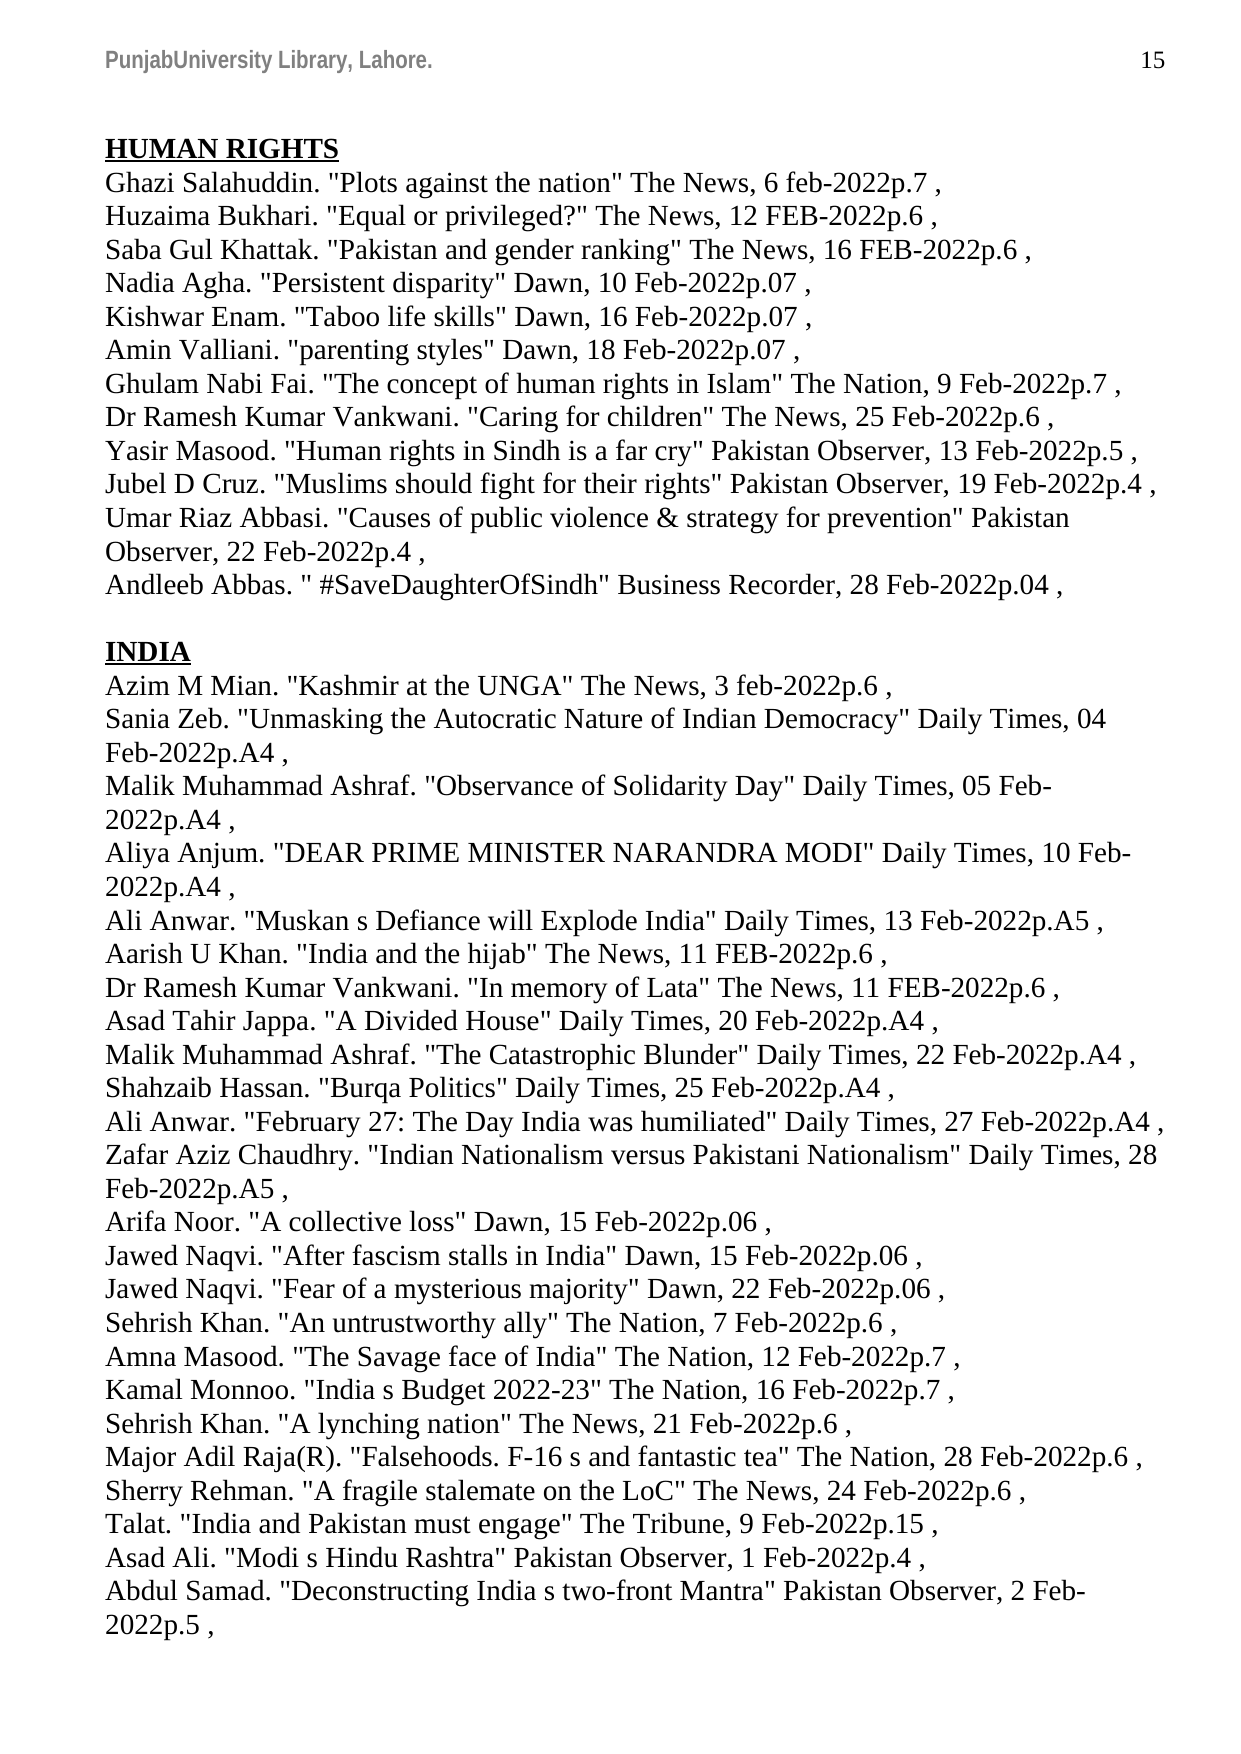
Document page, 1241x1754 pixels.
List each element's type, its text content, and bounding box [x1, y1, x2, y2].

text Dr Ramesh Kumar Vankwani. "In memory of Lata" The News, 11 FEB-2022p.6 , [105, 970, 1165, 1003]
subtitle Human Rights [105, 131, 1165, 165]
text Jawed Naqvi. "Fear of a mysterious majority" Dawn, 22 Feb-2022p.06 , [105, 1272, 1165, 1305]
text Asad Ali. "Modi s Hindu Rashtra" Pakistan Observer, 1 Feb-2022p.4 , [105, 1540, 1165, 1573]
text Jawed Naqvi. "After fascism stalls in India" Dawn, 15 Feb-2022p.06 , [105, 1238, 1165, 1272]
text Kamal Monnoo. "India s Budget 2022-23" The Nation, 16 Feb-2022p.7 , [105, 1372, 1165, 1406]
text Aarish U Khan. "India and the hijab" The News, 11 FEB-2022p.6 , [105, 936, 1165, 970]
text Nadia Agha. "Persistent disparity" Dawn, 10 Feb-2022p.07 , [105, 265, 1165, 299]
text Sherry Rehman. "A fragile stalemate on the LoC" The News, 24 Feb-2022p.6 , [105, 1473, 1165, 1506]
text Major Adil Raja(R). "Falsehoods. F-16 s and fantastic tea" The Nation, 28 Feb-2022p.6 , [105, 1439, 1165, 1473]
text Zafar Aziz Chaudhry. "Indian Nationalism versus Pakistani Nationalism" Daily Times, 28 Feb-2022p.A5 , [105, 1137, 1165, 1204]
text Sehrish Khan. "An untrustworthy ally" The Nation, 7 Feb-2022p.6 , [105, 1305, 1165, 1339]
text Jubel D Cruz. "Muslims should fight for their rights" Pakistan Observer, 19 Feb-2022p.4 , [105, 467, 1165, 500]
text Azim M Mian. "Kashmir at the UNGA" The News, 3 feb-2022p.6 , [105, 668, 1165, 701]
text Talat. "India and Pakistan must engage" The Tribune, 9 Feb-2022p.15 , [105, 1506, 1165, 1540]
text Ali Anwar. "Muskan s Defiance will Explode India" Daily Times, 13 Feb-2022p.A5 , [105, 903, 1165, 936]
text Malik Muhammad Ashraf. "Observance of Solidarity Day" Daily Times, 05 Feb-2022p.A4 , [105, 768, 1165, 836]
text Aliya Anjum. "DEAR PRIME MINISTER NARANDRA MODI" Daily Times, 10 Feb-2022p.A4 , [105, 836, 1165, 903]
text Dr Ramesh Kumar Vankwani. "Caring for children" The News, 25 Feb-2022p.6 , [105, 399, 1165, 433]
text Sania Zeb. "Unmasking the Autocratic Nature of Indian Democracy" Daily Times, 04 Feb-2022p.A4 , [105, 701, 1165, 768]
text Asad Tahir Jappa. "A Divided House" Daily Times, 20 Feb-2022p.A4 , [105, 1003, 1165, 1037]
text Malik Muhammad Ashraf. "The Catastrophic Blunder" Daily Times, 22 Feb-2022p.A4 , [105, 1037, 1165, 1070]
text Arifa Noor. "A collective loss" Dawn, 15 Feb-2022p.06 , [105, 1204, 1165, 1238]
text Umar Riaz Abbasi. "Causes of public violence & strategy for prevention" Pakistan Observer, 22 Feb-2022p.4 , [105, 500, 1165, 567]
text Kishwar Enam. "Taboo life skills" Dawn, 16 Feb-2022p.07 , [105, 299, 1165, 332]
text Saba Gul Khattak. "Pakistan and gender ranking" The News, 16 FEB-2022p.6 , [105, 232, 1165, 265]
text Ghazi Salahuddin. "Plots against the nation" The News, 6 feb-2022p.7 , [105, 165, 1165, 198]
text Shahzaib Hassan. "Burqa Politics" Daily Times, 25 Feb-2022p.A4 , [105, 1070, 1165, 1104]
text Ali Anwar. "February 27: The Day India was humiliated" Daily Times, 27 Feb-2022p.A4 , [105, 1104, 1165, 1137]
subtitle India [105, 634, 1165, 668]
text Abdul Samad. "Deconstructing India s two-front Mantra" Pakistan Observer, 2 Feb-2022p.5 , [105, 1573, 1165, 1641]
text Amna Masood. "The Savage face of India" The Nation, 12 Feb-2022p.7 , [105, 1339, 1165, 1372]
text Andleeb Abbas. " #SaveDaughterOfSindh" Business Recorder, 28 Feb-2022p.04 , [105, 567, 1165, 601]
text Huzaima Bukhari. "Equal or privileged?" The News, 12 FEB-2022p.6 , [105, 198, 1165, 232]
text Amin Valliani. "parenting styles" Dawn, 18 Feb-2022p.07 , [105, 332, 1165, 366]
text Yasir Masood. "Human rights in Sindh is a far cry" Pakistan Observer, 13 Feb-2022p.5 , [105, 433, 1165, 467]
text Ghulam Nabi Fai. "The concept of human rights in Islam" The Nation, 9 Feb-2022p.7 , [105, 366, 1165, 399]
text Sehrish Khan. "A lynching nation" The News, 21 Feb-2022p.6 , [105, 1406, 1165, 1439]
